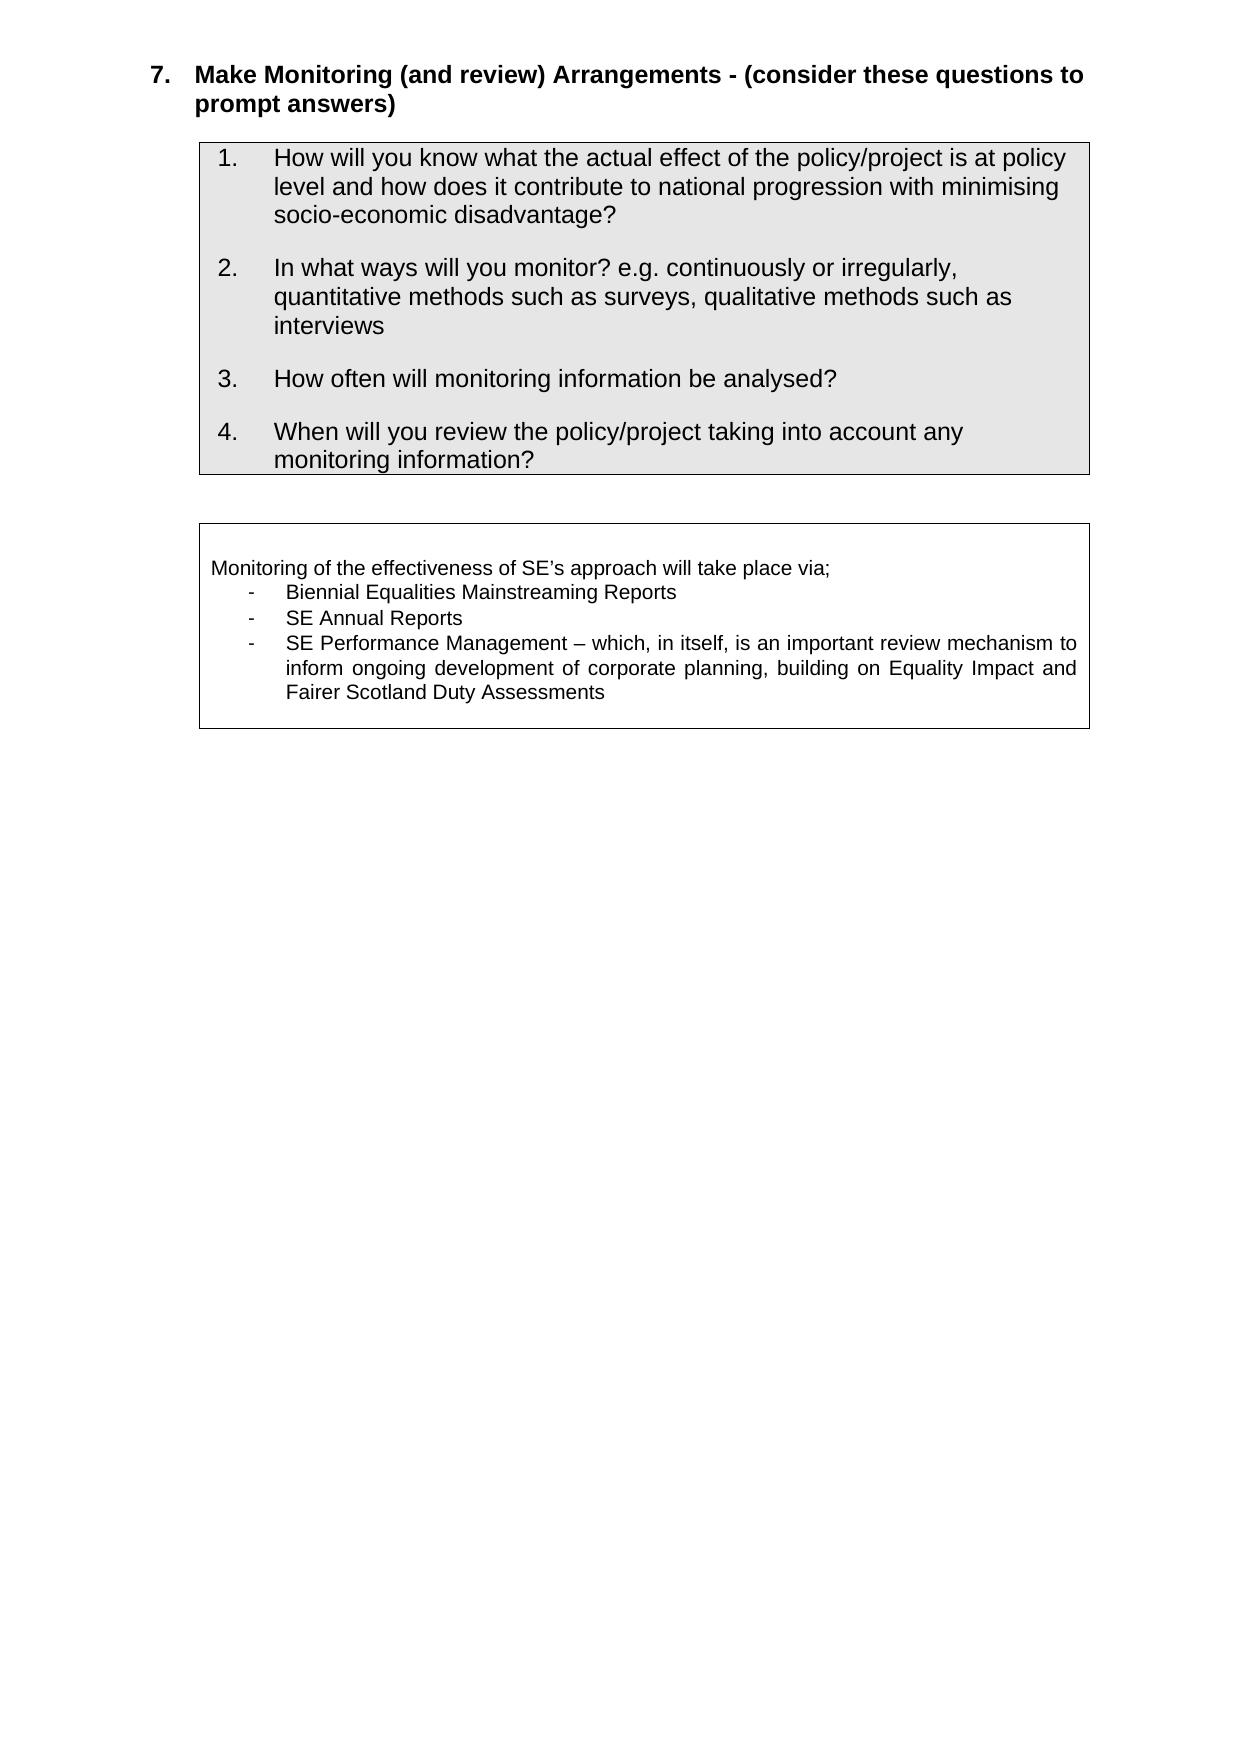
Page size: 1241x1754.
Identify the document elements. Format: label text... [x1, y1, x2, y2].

table_header 1. How will you know what the actual effect of the policy/project is at policy level and how does it contribute to national progression with minimising socio-economic disadvantage? 2. In what ways will you monitor? e.g. continuously or irregularly, quantitative methods such as surveys, qualitative methods such as interviews 3. How often will monitoring information be analysed? 4. When will you review the policy/project taking into account any monitoring information? [200, 143, 1089, 474]
subtitle 7. Make Monitoring (and review) Arrangements - (consider these questions to prompt answers) [150, 60, 1090, 118]
table_header Monitoring of the effectiveness of SE’s approach will take place via; Biennial Equalities Mainstreaming Reports SE Annual Reports SE Performance Management – which, in itself, is an important review mechanism to inform ongoing development of corporate planning, building on Equality Impact and Fairer Scotland Duty Assessments [200, 524, 1089, 728]
